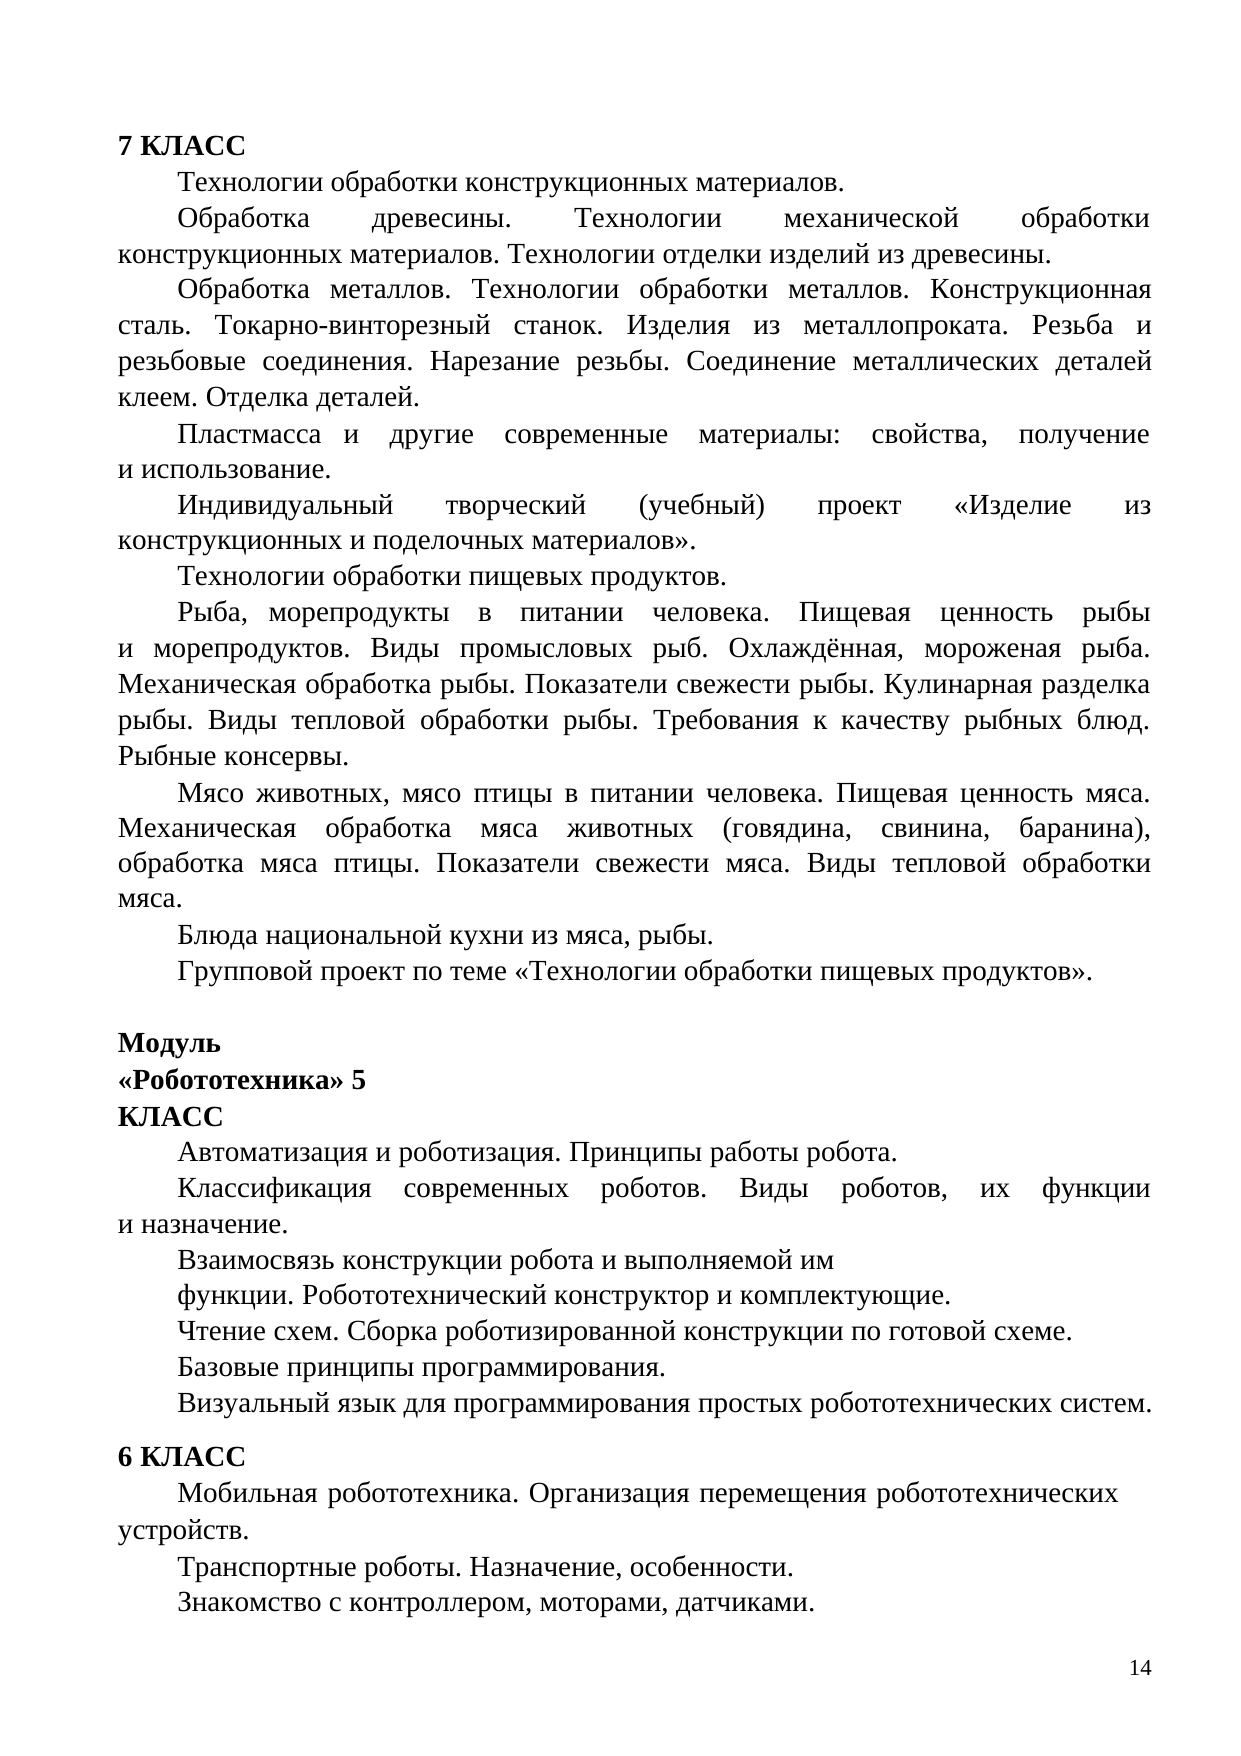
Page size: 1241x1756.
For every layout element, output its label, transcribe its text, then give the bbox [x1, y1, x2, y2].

text Классификация современных роботов. Виды роботов, их функции и назначение. [118, 1171, 1151, 1239]
text Обработка древесины. Технологии механической обработки конструкционных материалов. Технологии отделки изделий из древесины. [118, 201, 1150, 269]
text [177, 1549, 817, 1618]
text Чтение схем. Сборка роботизированной конструкции по готовой схеме. Базовые принципы программирования. [177, 1313, 1167, 1382]
subtitle Модуль «Робототехника» 5 КЛАСС [118, 1025, 455, 1132]
text Визуальный язык для программирования простых робототехнических систем. [177, 1385, 1167, 1419]
text Технологии обработки пищевых продуктов. [177, 558, 1167, 591]
text Взаимосвязь конструкции робота и выполняемой им функции. Робототехнический конструктор и комплектующие. [177, 1242, 957, 1311]
text Технологии обработки конструкционных материалов. [177, 164, 1167, 197]
text Блюда национальной кухни из мяса, рыбы. [177, 917, 1167, 951]
text Индивидуальный творческий (учебный) проект «Изделие из конструкционных и поделочных материалов». [118, 487, 1151, 556]
text Рыба, морепродукты в питании человека. Пищевая ценность рыбы и морепродуктов. Виды промысловых рыб. Охлаждённая, мороженая рыба. Механическая обработка рыбы. Показатели свежести рыбы. Кулинарная разделка рыбы. Виды тепловой обработки рыбы. Требования к качеству рыбных блюд. Рыбные консервы. [118, 594, 1151, 772]
text Обработка металлов. Технологии обработки металлов. Конструкционная сталь. Токарно-винторезный станок. Изделия из металлопроката. Резьба и резьбовые соединения. Нарезание резьбы. Соединение металлических деталей клеем. Отделка деталей. [118, 271, 1152, 413]
text Мясо животных, мясо птицы в питании человека. Пищевая ценность мяса. Механическая обработка мяса животных (говядина, свинина, баранина), обработка мяса птицы. Показатели свежести мяса. Виды тепловой обработки мяса. [118, 775, 1151, 914]
text Автоматизация и роботизация. Принципы работы робота. [177, 1136, 1167, 1168]
text Пластмасса и другие современные материалы: свойства, получение и использование. [118, 416, 1150, 484]
subtitle КЛАСС [118, 1439, 1167, 1473]
subtitle КЛАСС [118, 128, 1167, 161]
text Групповой проект по теме «Технологии обработки пищевых продуктов». [177, 953, 1167, 986]
text Мобильная робототехника. Организация перемещения робототехнических устройств. [118, 1475, 1167, 1546]
